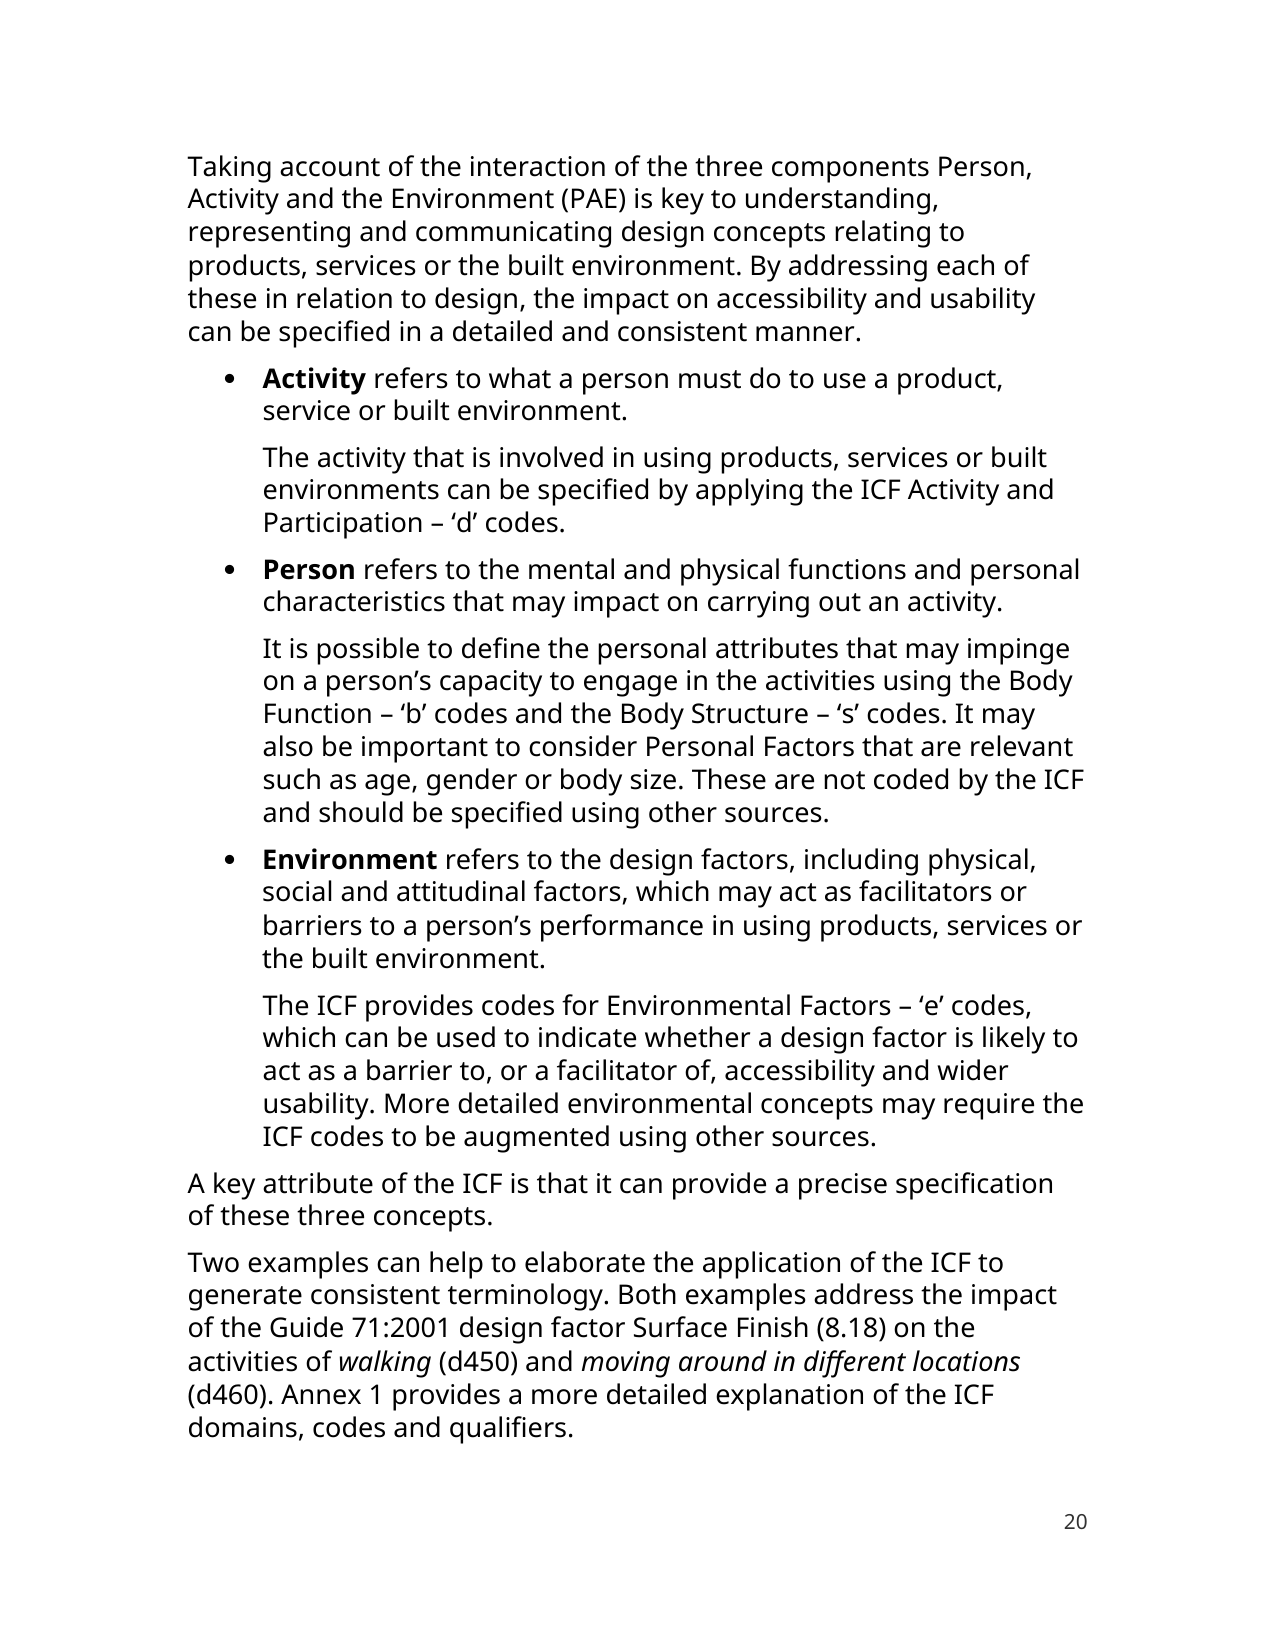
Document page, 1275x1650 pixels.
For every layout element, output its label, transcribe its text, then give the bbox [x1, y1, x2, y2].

list Activity refers to what a person must do to use a product, service or built environment. [225, 362, 1087, 428]
text The ICF provides codes for Environmental Factors – ‘e’ codes, which can be used to indicate whether a design factor is likely to act as a barrier to, or a facilitator of, accessibility and wider usability. More detailed environmental concepts may require the ICF codes to be augmented using other sources. [262, 989, 1087, 1155]
text The activity that is involved in using products, services or built environments can be specified by applying the ICF Activity and Participation – ‘d’ codes. [262, 441, 1087, 540]
text Taking account of the interaction of the three components Person, Activity and the Environment (PAE) is key to understanding, representing and communicating design concepts relating to products, services or the built environment. By addressing each of these in relation to design, the impact on accessibility and usability can be specified in a detailed and consistent manner. [187, 150, 1087, 349]
text It is possible to define the personal attributes that may impinge on a person’s capacity to engage in the activities using the Body Function – ‘b’ codes and the Body Structure – ‘s’ codes. It may also be important to consider Personal Factors that are relevant such as age, gender or body size. These are not coded by the ICF and should be specified using other sources. [262, 632, 1087, 831]
list Person refers to the mental and physical functions and personal characteristics that may impact on carrying out an activity. [225, 553, 1087, 619]
text Two examples can help to elaborate the application of the ICF to generate consistent terminology. Both examples address the impact of the Guide 71:2001 design factor Surface Finish (8.18) on the activities of walking (d450) and moving around in different locations (d460). Annex 1 provides a more detailed explanation of the ICF domains, codes and qualifiers. [187, 1246, 1087, 1445]
list Environment refers to the design factors, including physical, social and attitudinal factors, which may act as facilitators or barriers to a person’s performance in using products, services or the built environment. [225, 843, 1087, 976]
text A key attribute of the ICF is that it can provide a precise specification of these three concepts. [187, 1167, 1087, 1233]
